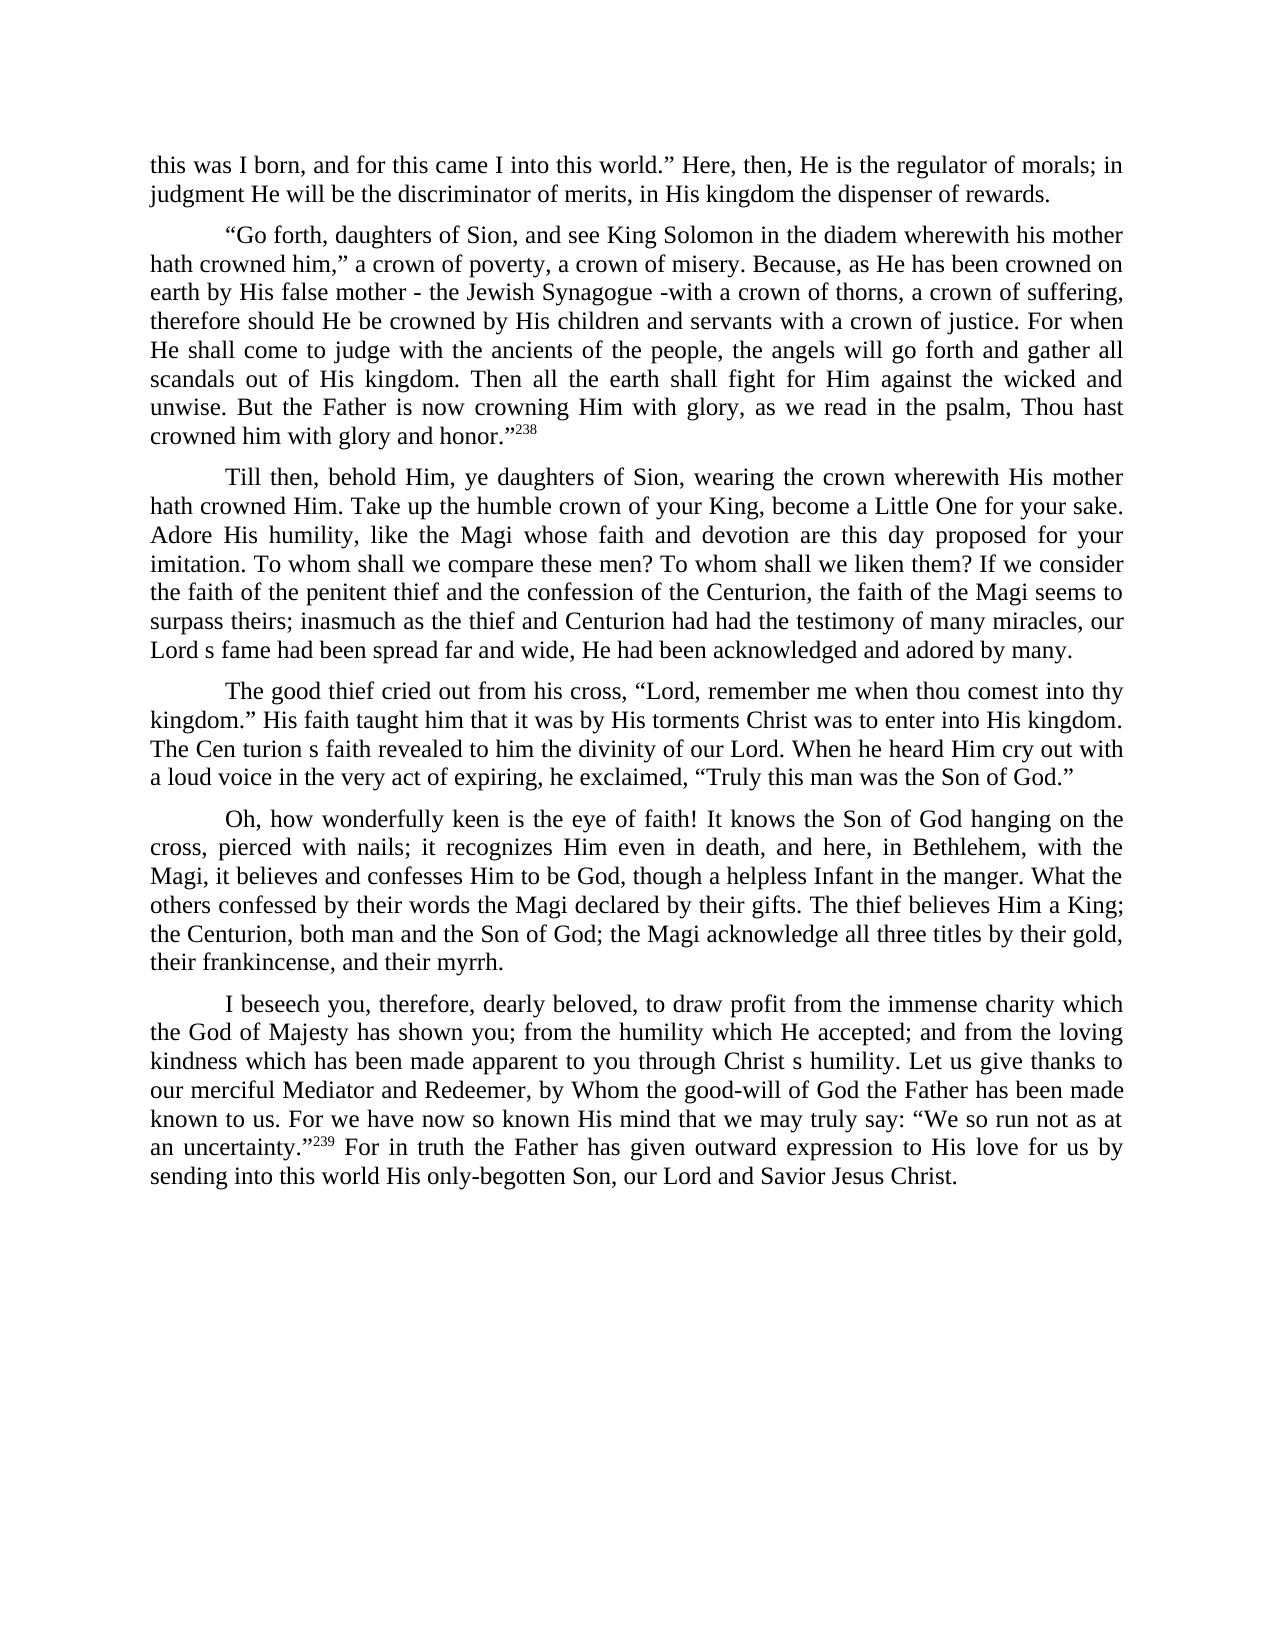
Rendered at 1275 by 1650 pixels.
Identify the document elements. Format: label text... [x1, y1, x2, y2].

text “Go forth, daughters of Sion, and see King Solomon in the diadem wherewith his mother hath crowned him,” a crown of poverty, a crown of misery. Because, as He has been crowned on earth by His false mother - the Jewish Synagogue -with a crown of thorns, a crown of suffering, therefore should He be crowned by His children and servants with a crown of justice. For when He shall come to judge with the ancients of the people, the angels will go forth and gather all scandals out of His kingdom. Then all the earth shall fight for Him against the wicked and unwise. But the Father is now crowning Him with glory, as we read in the psalm, Thou hast crowned him with glory and honor.” [150, 220, 1125, 450]
text Till then, behold Him, ye daughters of Sion, wearing the crown wherewith His mother hath crowned Him. Take up the humble crown of your King, become a Little One for your sake. Adore His humility, like the Magi whose faith and devotion are this day proposed for your imitation. To whom shall we compare these men? To whom shall we liken them? If we consider the faith of the penitent thief and the confession of the Centurion, the faith of the Magi seems to surpass theirs; inasmuch as the thief and Centurion had had the testimony of many miracles, our Lord s fame had been spread far and wide, He had been acknowledged and adored by many. [150, 462, 1125, 664]
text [150, 150, 1125, 207]
text I beseech you, therefore, dearly beloved, to draw profit from the immense charity which the God of Majesty has shown you; from the humility which He accepted; and from the loving kindness which has been made apparent to you through Christ s humility. Let us give thanks to our merciful Mediator and Redeemer, by Whom the good-will of God the Father has been made known to us. For we have now so known His mind that we may truly say: “We so run not as at an uncertainty.” For in truth the Father has given outward expression to His love for us by sending into this world His only-begotten Son, our Lord and Savior Jesus Christ. [150, 989, 1125, 1190]
text Oh, how wonderfully keen is the eye of faith! It knows the Son of God hanging on the cross, pierced with nails; it recognizes Him even in death, and here, in Bethlehem, with the Magi, it believes and confesses Him to be God, though a helpless Infant in the manger. What the others confessed by their words the Magi declared by their gifts. The thief believes Him a King; the Centurion, both man and the Son of God; the Magi acknowledge all three titles by their gold, their frankincense, and their myrrh. [150, 804, 1125, 976]
text The good thief cried out from his cross, “Lord, remember me when thou comest into thy kingdom.” His faith taught him that it was by His torments Christ was to enter into His kingdom. The Cen turion s faith revealed to him the divinity of our Lord. When he heard Him cry out with a loud voice in the very act of expiring, he exclaimed, “Truly this man was the Son of God.” [150, 676, 1125, 791]
